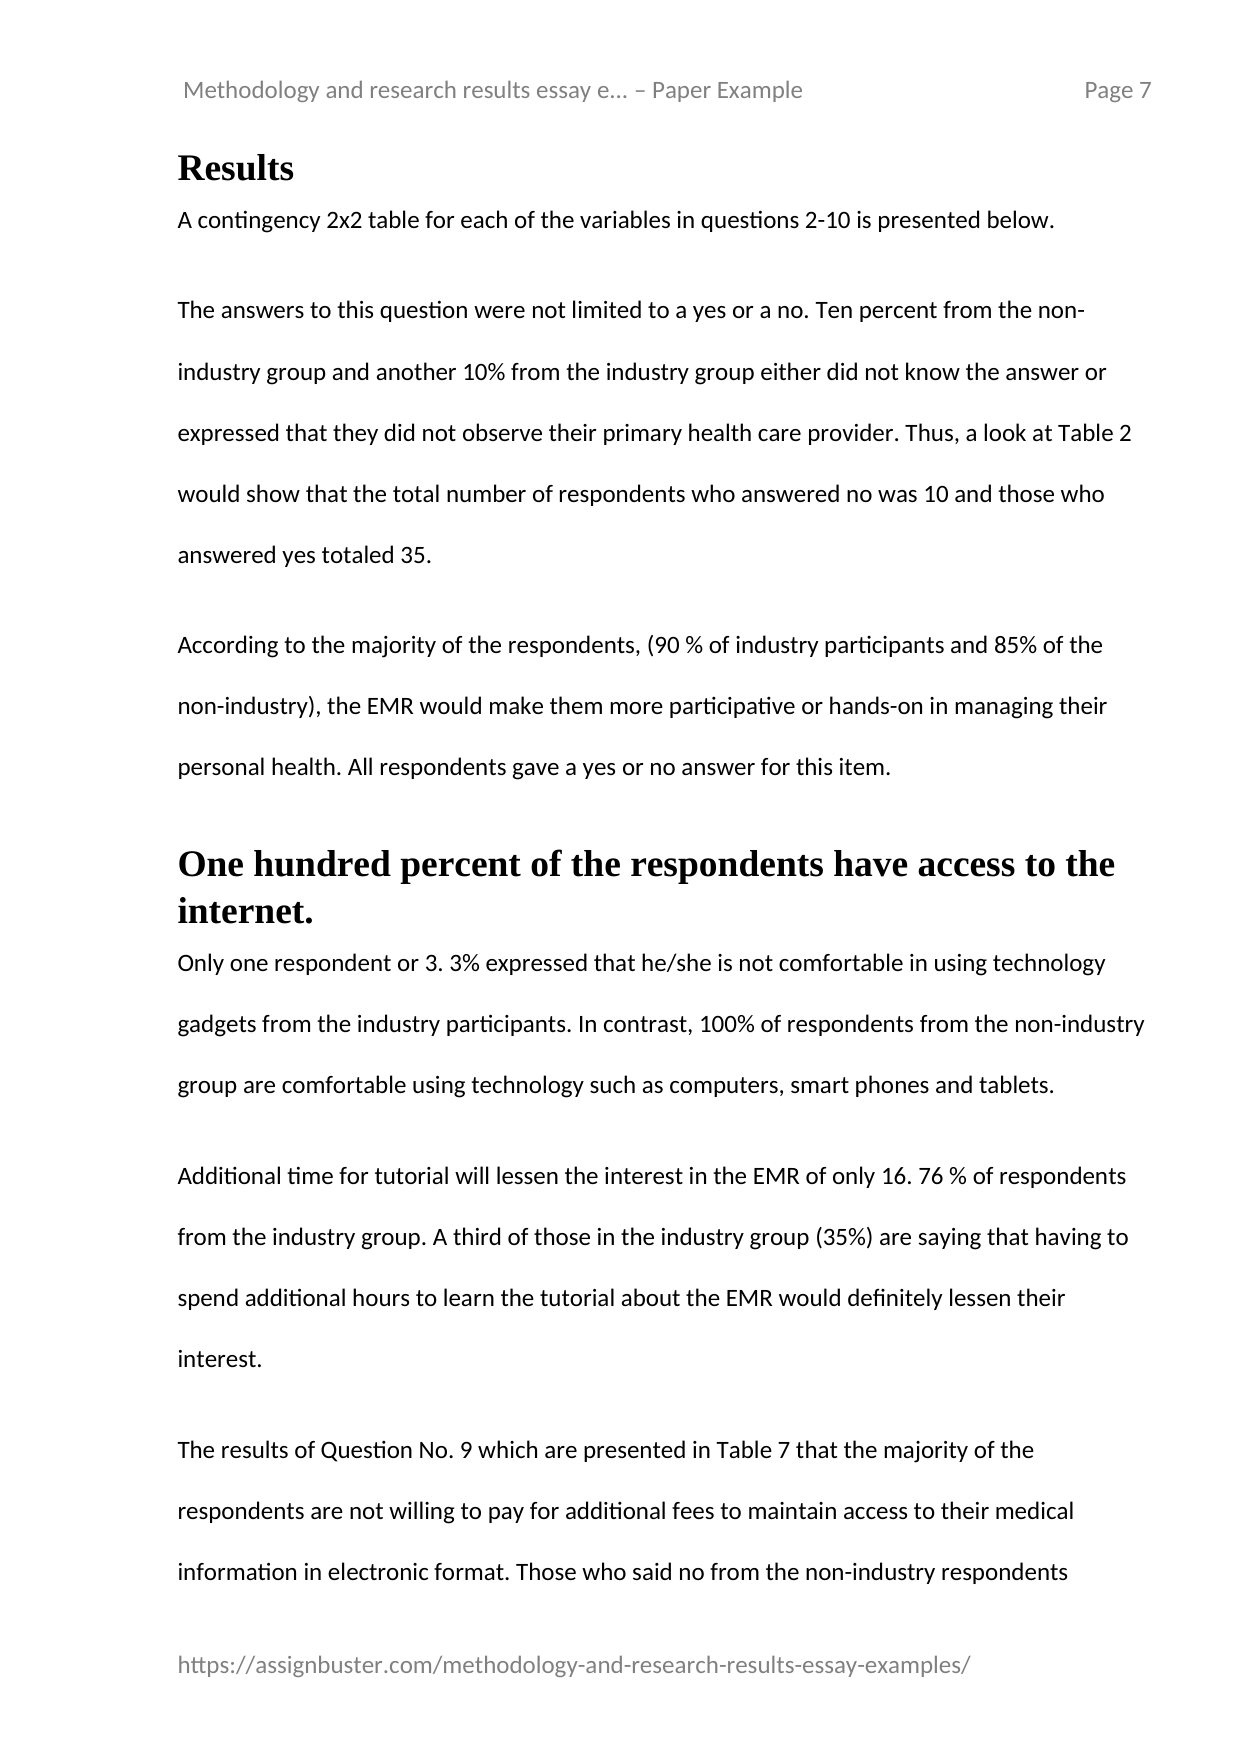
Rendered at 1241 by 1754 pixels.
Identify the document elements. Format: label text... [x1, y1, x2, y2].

text A contingency 2x2 table for each of the variables in questions 2-10 is presented below. [177, 204, 1152, 234]
subtitle One hundred percent of the respondents have access to the internet. [177, 842, 1152, 932]
text Only one respondent or 3. 3% expressed that he/she is not comfortable in using technology gadgets from the industry participants. In contrast, 100% of respondents from the non-industry group are comfortable using technology such as computers, smart phones and tablets. [177, 947, 1152, 1100]
text According to the majority of the respondents, (90 % of industry participants and 85% of the non-industry), the EMR would make them more participative or hands-on in managing their personal health. All respondents gave a yes or no answer for this item. [177, 629, 1152, 782]
subtitle Results [177, 145, 1152, 188]
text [177, 1434, 1152, 1586]
text Additional time for tutorial will lessen the interest in the EMR of only 16. 76 % of respondents from the industry group. A third of those in the industry group (35%) are saying that having to spend additional hours to learn the tutorial about the EMR would definitely lessen their interest. [177, 1160, 1152, 1374]
text The answers to this question were not limited to a yes or a no. Ten percent from the non-industry group and another 10% from the industry group either did not know the answer or expressed that they did not observe their primary health care provider. Thus, a look at Table 2 would show that the total number of respondents who answered no was 10 and those who answered yes totaled 35. [177, 294, 1152, 569]
